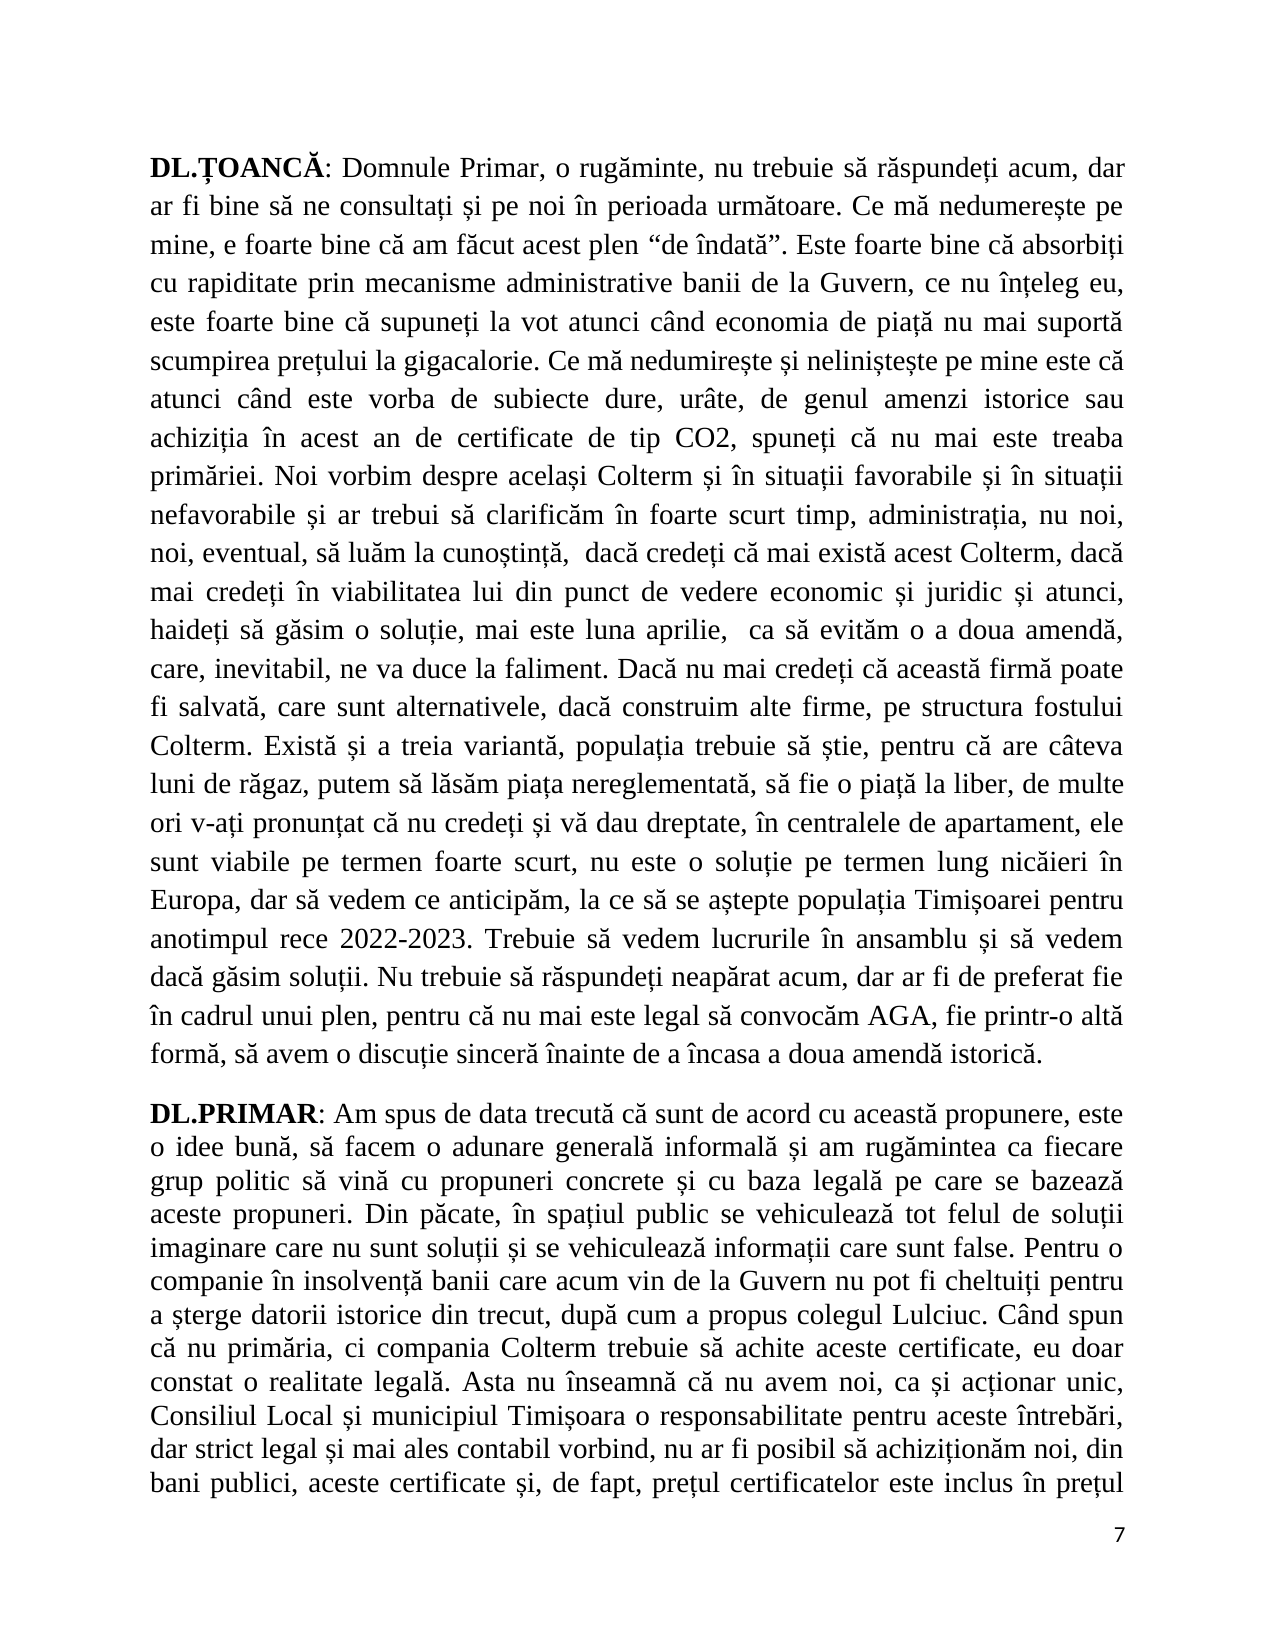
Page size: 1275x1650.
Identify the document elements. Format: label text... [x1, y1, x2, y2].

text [150, 1096, 1125, 1498]
text DL.ȚOANCĂ: Domnule Primar, o rugăminte, nu trebuie să răspundeți acum, dar ar fi bine să ne consultați și pe noi în perioada următoare. Ce mă nedumerește pe mine, e foarte bine că am făcut acest plen “de îndată”. Este foarte bine că absorbiți cu rapiditate prin mecanisme administrative banii de la Guvern, ce nu înțeleg eu, este foarte bine că supuneți la vot atunci când economia de piață nu mai suportă scumpirea prețului la gigacalorie. Ce mă nedumirește și neliniștește pe mine este că atunci când este vorba de subiecte dure, urâte, de genul amenzi istorice sau achiziția în acest an de certificate de tip CO2, spuneți că nu mai este treaba primăriei. Noi vorbim despre același Colterm și în situații favorabile și în situații nefavorabile și ar trebui să clarificăm în foarte scurt timp, administrația, nu noi, noi, eventual, să luăm la cunoștință, dacă credeți că mai există acest Colterm, dacă mai credeți în viabilitatea lui din punct de vedere economic și juridic și atunci, haideți să găsim o soluție, mai este luna aprilie, ca să evităm o a doua amendă, care, inevitabil, ne va duce la faliment. Dacă nu mai credeți că această firmă poate fi salvată, care sunt alternativele, dacă construim alte firme, pe structura fostului Colterm. Există și a treia variantă, populația trebuie să știe, pentru că are câteva luni de răgaz, putem să lăsăm piața nereglementată, să fie o piață la liber, de multe ori v-ați pronunțat că nu credeți și vă dau dreptate, în centralele de apartament, ele sunt viabile pe termen foarte scurt, nu este o soluție pe termen lung nicăieri în Europa, dar să vedem ce anticipăm, la ce să se aștepte populația Timișoarei pentru anotimpul rece 2022-2023. Trebuie să vedem lucrurile în ansamblu și să vedem dacă găsim soluții. Nu trebuie să răspundeți neapărat acum, dar ar fi de preferat fie în cadrul unui plen, pentru că nu mai este legal să convocăm AGA, fie printr-o altă formă, să avem o discuție sinceră înainte de a încasa a doua amendă istorică. [150, 150, 1125, 1070]
